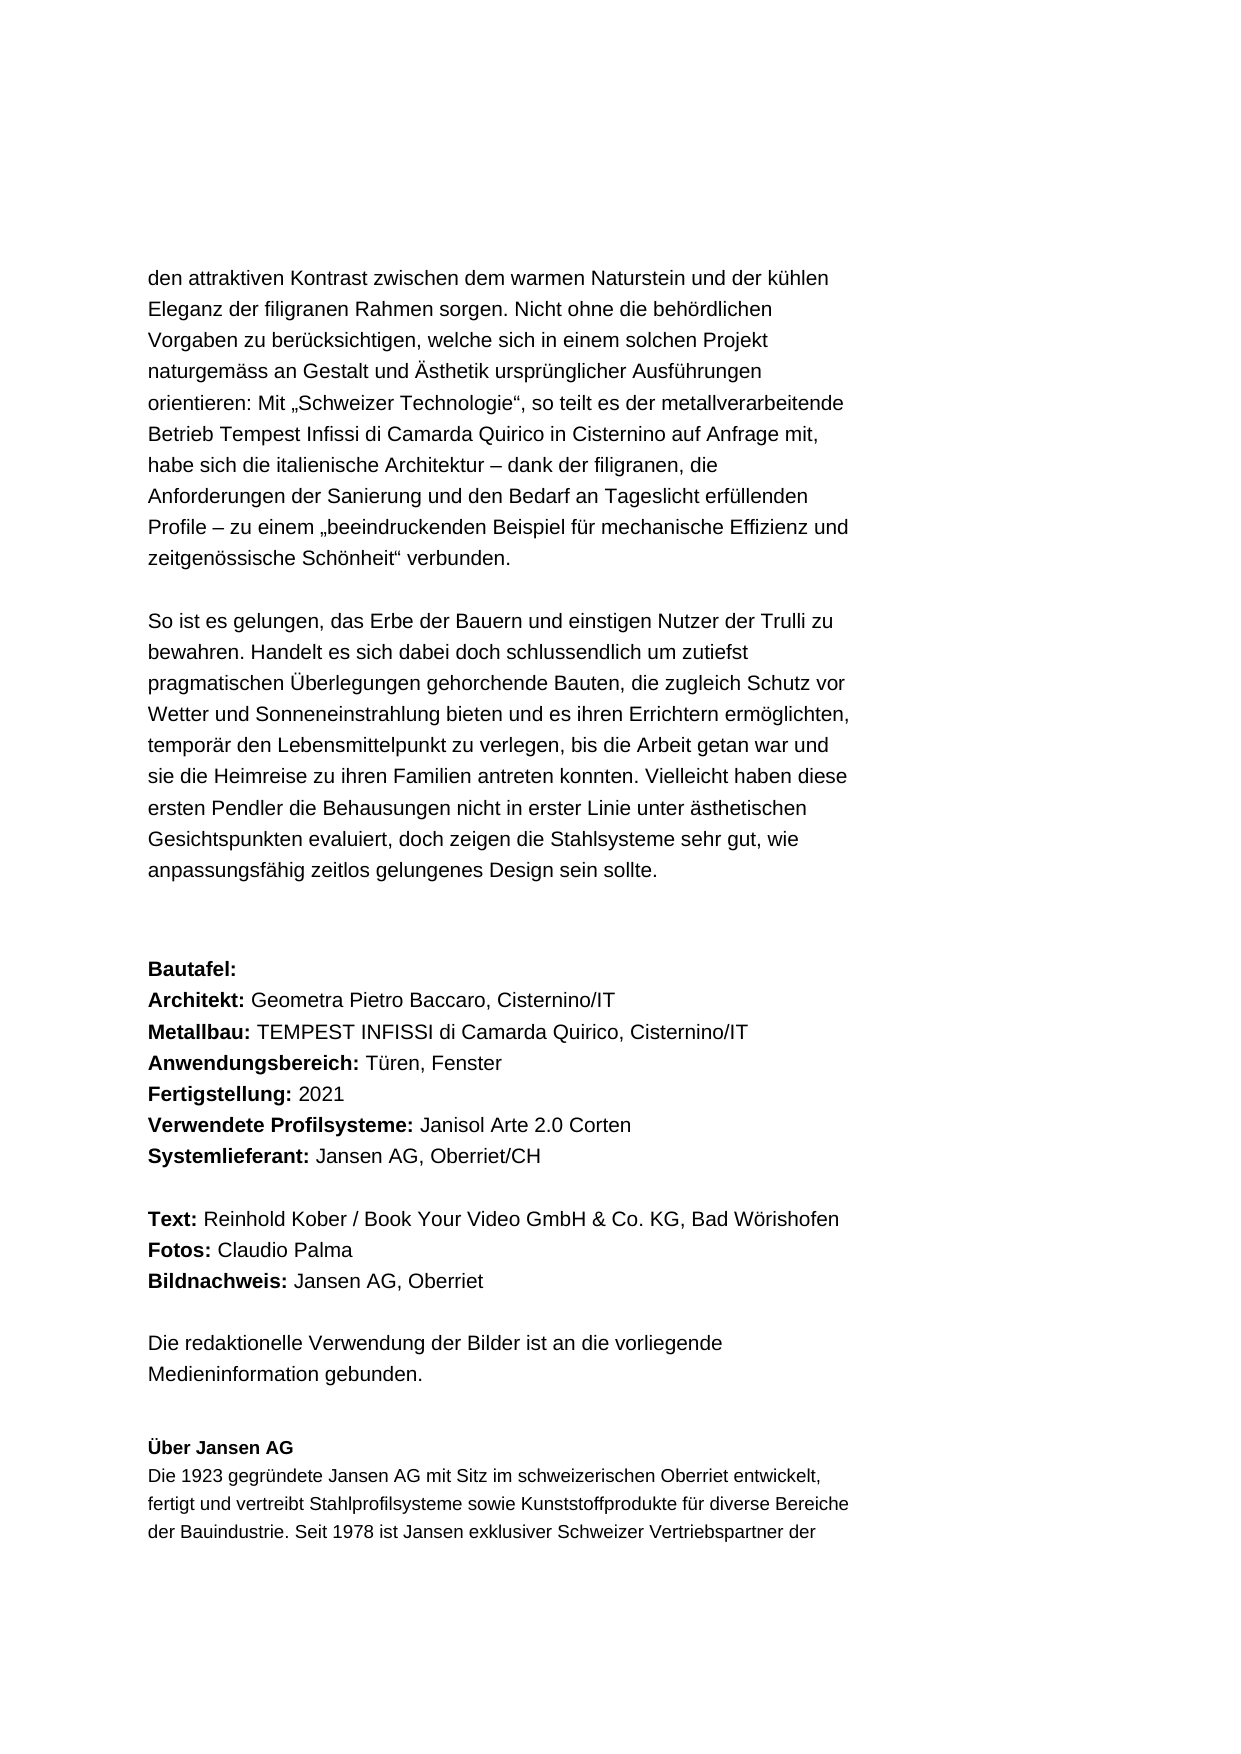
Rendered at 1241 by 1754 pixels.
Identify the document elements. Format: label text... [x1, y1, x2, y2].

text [148, 1493, 856, 1542]
text Bautafel: [148, 957, 856, 981]
text Architekt: Geometra Pietro Baccaro, Cisternino/IT [148, 988, 856, 1012]
text Über Jansen AG Die 1923 gegründete Jansen AG mit Sitz im schweizerischen Oberriet entwickelt, [148, 1437, 856, 1486]
text Metallbau: TEMPEST INFISSI di Camarda Quirico, Cisternino/IT [148, 1019, 856, 1043]
text Bildnachweis: Jansen AG, Oberriet [148, 1269, 856, 1293]
text Medieninformation gebunden. [148, 1362, 856, 1386]
text Anwendungsbereich: Türen, Fenster [148, 1051, 856, 1074]
text Die redaktionelle Verwendung der Bilder ist an die vorliegende [148, 1331, 856, 1355]
text Systemlieferant: Jansen AG, Oberriet/CH [148, 1144, 856, 1168]
text Text: Reinhold Kober / Book Your Video GmbH & Co. KG, Bad Wörishofen [148, 1206, 856, 1230]
text So ist es gelungen, das Erbe der Bauern und einstigen Nutzer der Trulli zu bewahren. Handelt es sich dabei doch schlussendlich um zutiefst pragmatischen Überlegungen gehorchende Bauten, die zugleich Schutz vor Wetter und Sonneneinstrahlung bieten und es ihren Errichtern ermöglichten, temporär den Lebensmittelpunkt zu verlegen, bis die Arbeit getan war und sie die Heimreise zu ihren Familien antreten konnten. Vielleicht haben diese ersten Pendler die Behausungen nicht in erster Linie unter ästhetischen Gesichtspunkten evaluiert, doch zeigen die Stahlsysteme sehr gut, wie anpassungsfähig zeitlos gelungenes Design sein sollte. [148, 608, 856, 882]
text Fotos: Claudio Palma [148, 1237, 856, 1261]
text Verwendete Profilsysteme: Janisol Arte 2.0 Corten [148, 1113, 856, 1137]
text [148, 266, 856, 570]
text Fertigstellung: 2021 [148, 1082, 856, 1106]
